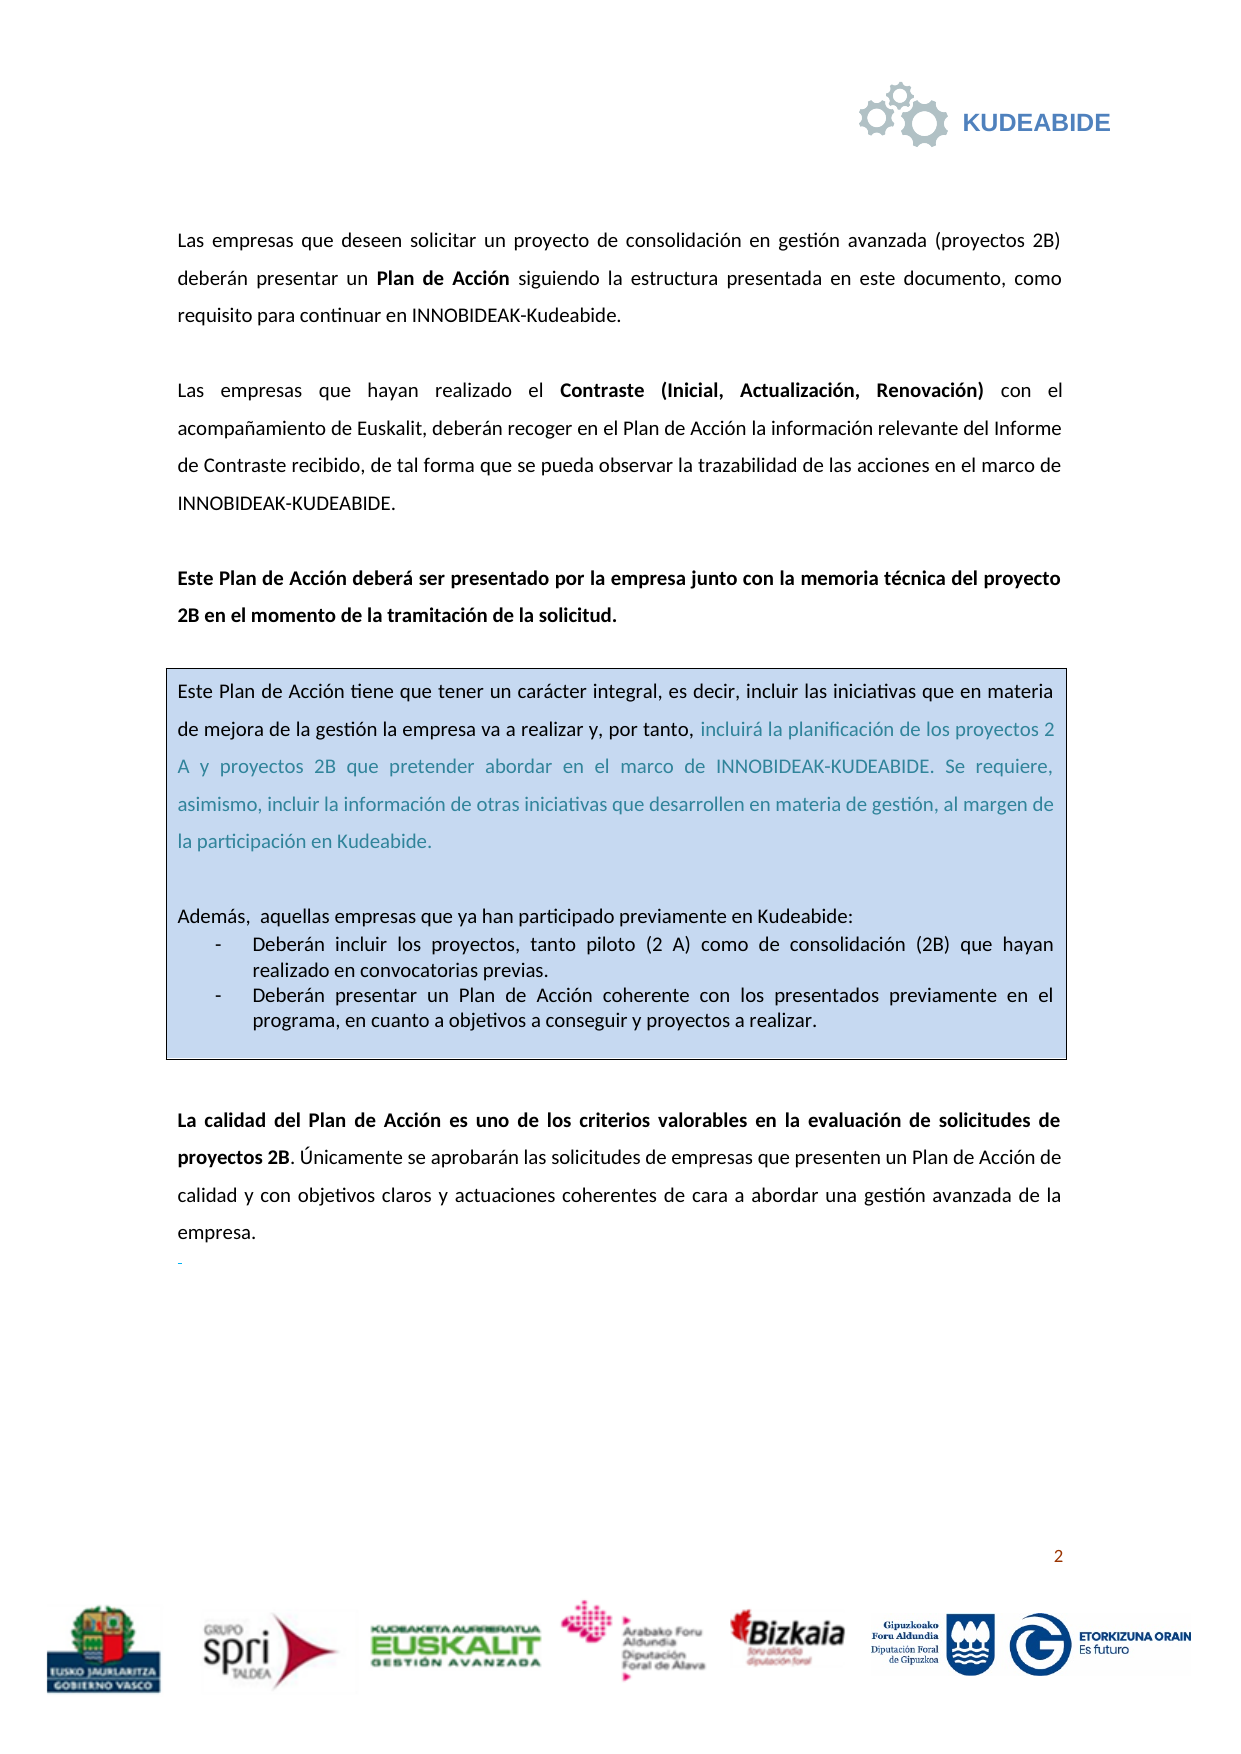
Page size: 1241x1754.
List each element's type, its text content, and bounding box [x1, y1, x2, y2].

text Las empresas que deseen solicitar un proyecto de consolidación en gestión avanzada (proyectos 2B) deberán presentar un Plan de Acción siguiendo la estructura presentada en este documento, como requisito para continuar en INNOBIDEAK-Kudeabide. [177, 218, 1063, 330]
text Este Plan de Acción deberá ser presentado por la empresa junto con la memoria técnica del proyecto 2B en el momento de la tramitación de la solicitud. [177, 555, 1063, 630]
picture [46, 1543, 846, 1734]
text Las empresas que hayan realizado el Contraste (Inicial, Actualización, Renovación) con el acompañamiento de Euskalit, deberán recoger en el Plan de Acción la información relevante del Informe de Contraste recibido, de tal forma que se pueda observar la trazabilidad de las acciones en el marco de INNOBIDEAK-KUDEABIDE. [177, 368, 1063, 518]
picture [832, 50, 957, 171]
text La calidad del Plan de Acción es uno de los criterios valorables en la evaluación de solicitudes de proyectos 2B. Únicamente se aprobarán las solicitudes de empresas que presenten un Plan de Acción de calidad y con objetivos claros y actuaciones coherentes de cara a abordar una gestión avanzada de la empresa. [177, 1097, 1063, 1247]
table_header Este Plan de Acción tiene que tener un carácter integral, es decir, incluir las iniciativas que en materia de mejora de la gestión la empresa va a realizar y, por tanto, incluirá la planificación de los proyectos 2 A y proyectos 2B que pretender abordar en el marco de INNOBIDEAK-KUDEABIDE. Se requiere, asimismo, incluir la información de otras iniciativas que desarrollen en materia de gestión, al margen de la participación en Kudeabide. Además, aquellas empresas que ya han participado previamente en Kudeabide: Deberán incluir los proyectos, tanto piloto (2 A) como de consolidación (2B) que hayan realizado en convocatorias previas. Deberán presentar un Plan de Acción coherente con los presentados previamente en el programa, en cuanto a objetivos a conseguir y proyectos a realizar. [167, 669, 1066, 1058]
picture [871, 1613, 1191, 1676]
